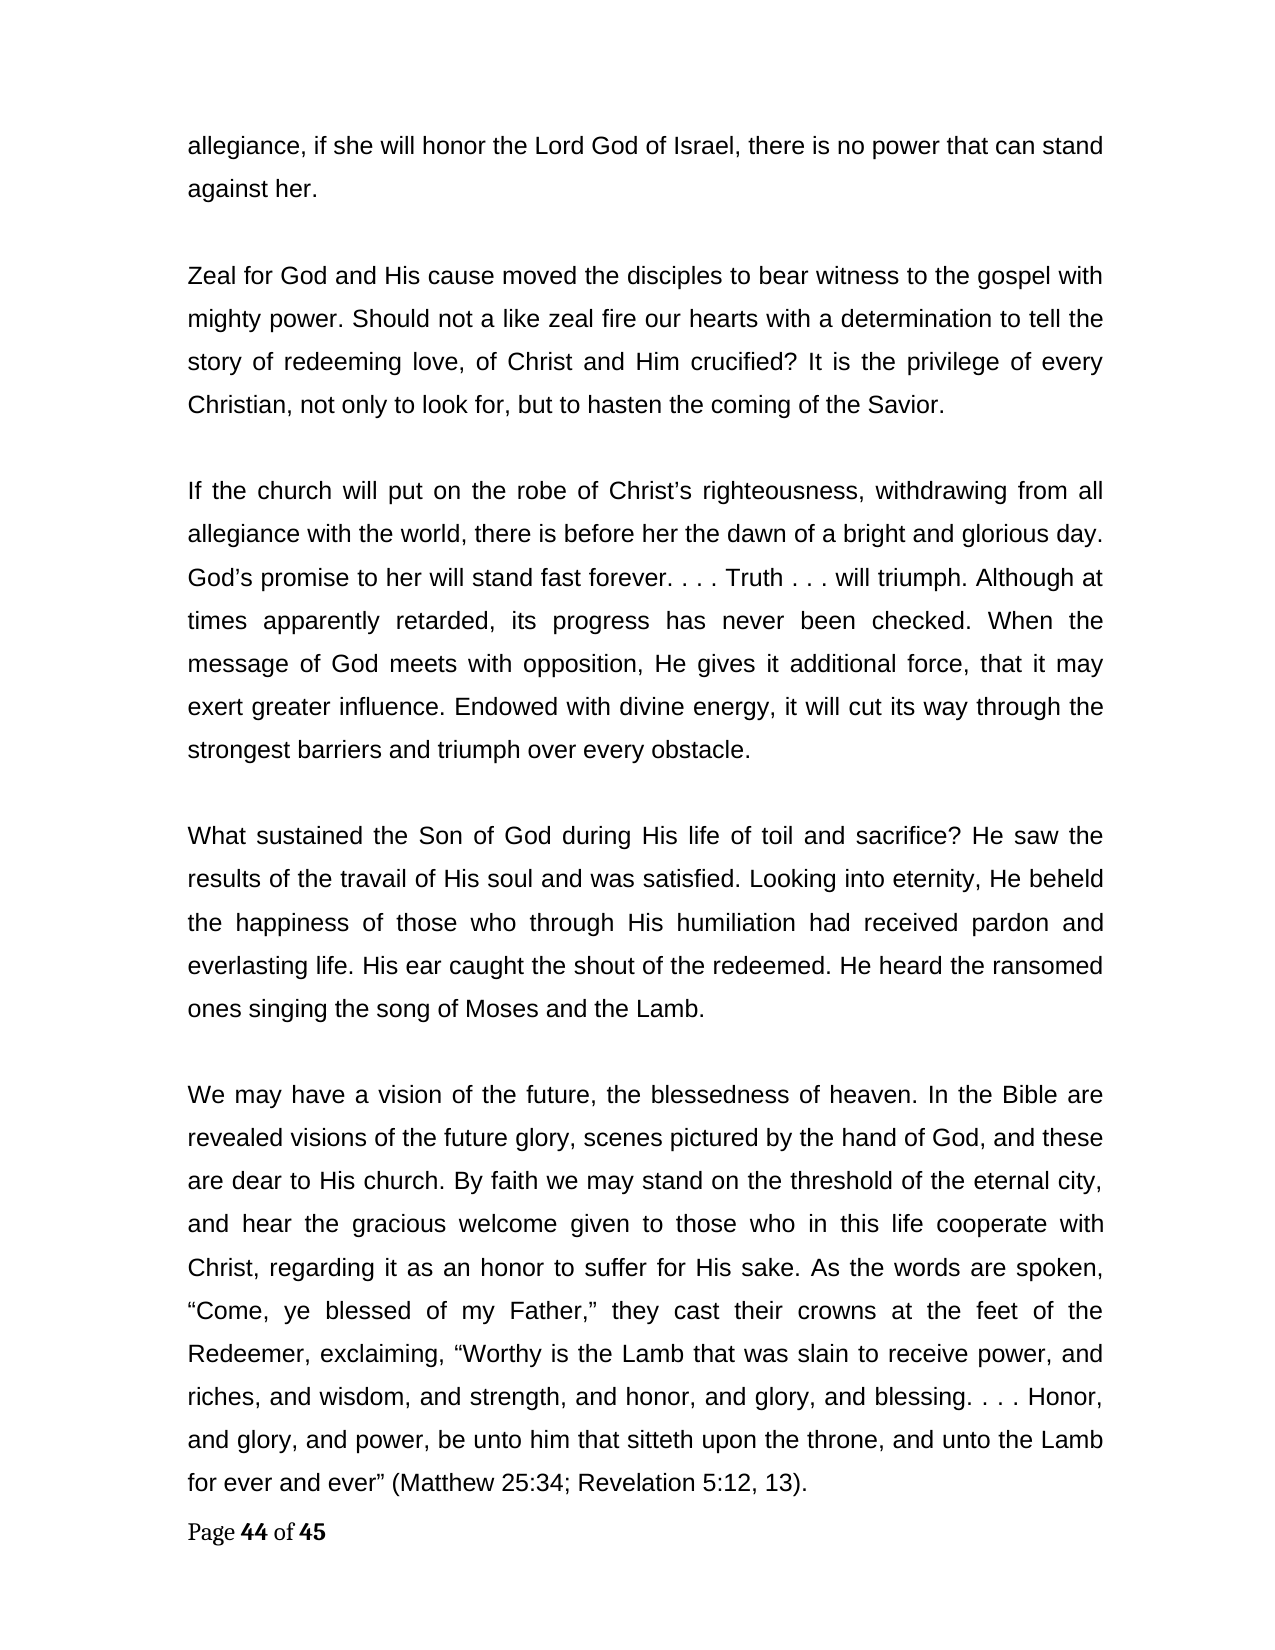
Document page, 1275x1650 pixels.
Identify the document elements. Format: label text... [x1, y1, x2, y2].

text If the church will put on the robe of Christ’s righteousness, withdrawing from all allegiance with the world, there is before her the dawn of a bright and glorious day. God’s promise to her will stand fast forever. . . . Truth . . . will triumph. Although at times apparently retarded, its progress has never been checked. When the message of God meets with opposition, He gives it additional force, that it may exert greater influence. Endowed with divine energy, it will cut its way through the strongest barriers and triumph over every obstacle. [187, 476, 1106, 764]
text We may have a vision of the future, the blessedness of heaven. In the Bible are revealed visions of the future glory, scenes pictured by the hand of God, and these are dear to His church. By faith we may stand on the threshold of the eternal city, and hear the gracious welcome given to those who in this life cooperate with Christ, regarding it as an honor to suffer for His sake. As the words are spoken, “Come, ye blessed of my Father,” they cast their crowns at the feet of the Redeemer, exclaiming, “Worthy is the Lamb that was slain to receive power, and riches, and wisdom, and strength, and honor, and glory, and blessing. . . . Honor, and glory, and power, be unto him that sitteth upon the throne, and unto the Lamb for ever and ever” (Matthew 25:34; Revelation 5:12, 13). [187, 1080, 1106, 1497]
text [187, 131, 1106, 203]
text What sustained the Son of God during His life of toil and sacrifice? He saw the results of the travail of His soul and was satisfied. Looking into eternity, He beheld the happiness of those who through His humiliation had received pardon and everlasting life. His ear caught the shout of the redeemed. He heard the ransomed ones singing the song of Moses and the Lamb. [187, 821, 1106, 1022]
text Zeal for God and His cause moved the disciples to bear witness to the gospel with mighty power. Should not a like zeal fire our hearts with a determination to tell the story of redeeming love, of Christ and Him crucified? It is the privilege of every Christian, not only to look for, but to hasten the coming of the Savior. [187, 261, 1106, 419]
